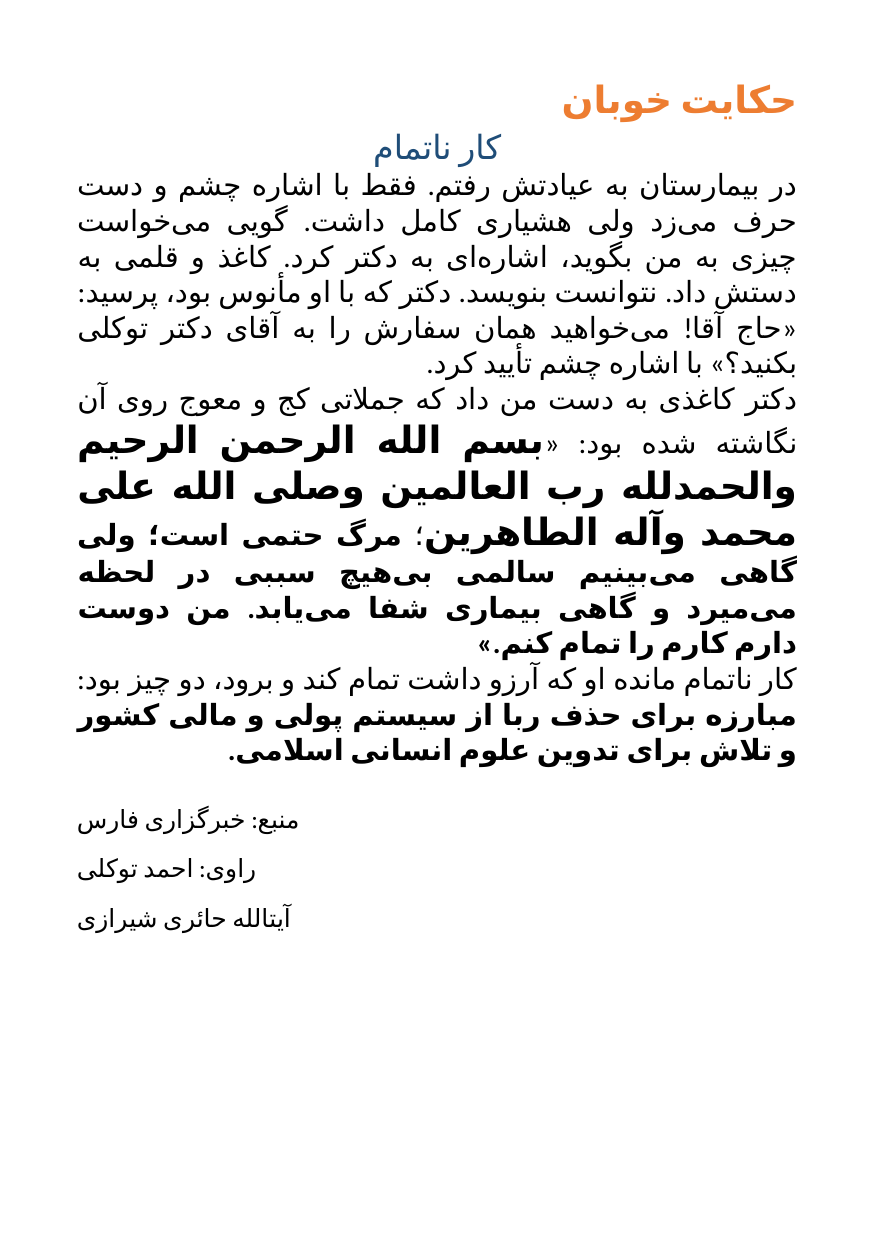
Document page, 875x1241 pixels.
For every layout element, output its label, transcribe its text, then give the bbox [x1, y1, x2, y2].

subtitle حکایت خوبان [77, 77, 797, 123]
text راوی: احمد توکلی [77, 853, 797, 884]
text کار ناتمام مانده او که آرزو داشت تمام کند و برود، دو چیز بود: مبارزه برای حذف ربا از سیستم پولی و مالی کشور و تلاش برای تدوین علوم انسانی اسلامی. [77, 661, 797, 768]
subtitle کار ناتمام [77, 127, 797, 167]
text منبع: خبرگزاری فارس [77, 804, 797, 834]
text آیتالله حائری شیرازی [77, 903, 797, 933]
text در بیمارستان به عیادتش رفتم. فقط با اشاره چشم و دست حرف می‌زد ولی هشیاری کامل داشت. گویی می‌خواست چیزی به من بگوید، اشاره‌ای به دکتر کرد. کاغذ و قلمی به دستش داد. نتوانست بنویسد. دکتر که با او مأنوس بود، پرسید: «حاج آقا! می‌خواهید همان سفارش را به آقای دکتر توکلی بکنید؟» با اشاره چشم تأیید کرد. [77, 167, 797, 381]
text دکتر کاغذی به دست من داد که جملاتی کج و معوج روی آن نگاشته شده بود: «بسم الله الرحمن الرحیم والحمدلله رب العالمین وصلی الله علی محمد وآله الطاهرین؛ مرگ حتمی است؛ ولی گاهی می‌بینیم سالمی بی‌هیچ سببی در لحظه می‌میرد و گاهی بیماری شفا می‌یابد. من دوست دارم کارم را تمام کنم.» [77, 381, 797, 661]
